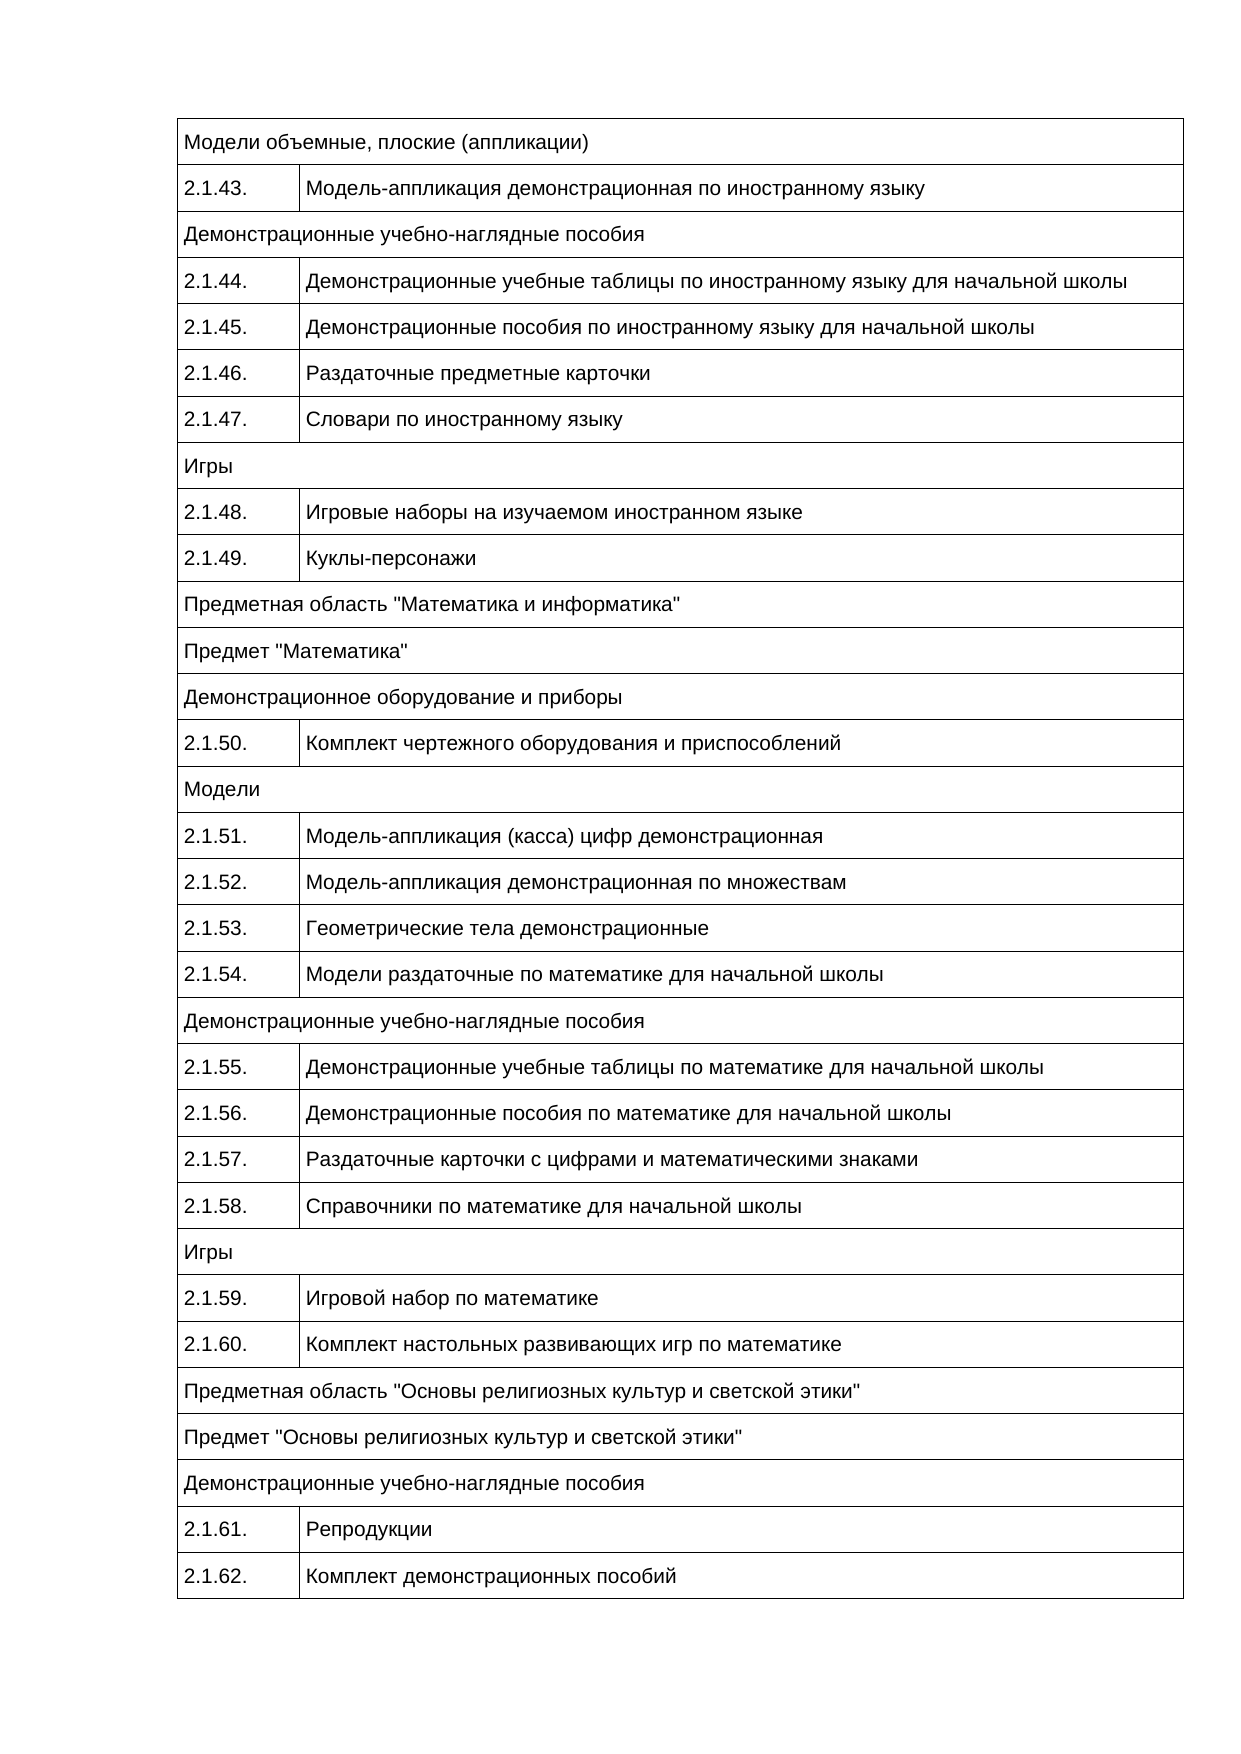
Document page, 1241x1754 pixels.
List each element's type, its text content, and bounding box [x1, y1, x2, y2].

table_cell Словари по иностранному языку [300, 397, 1183, 442]
table_cell Предмет "Основы религиозных культур и светской этики" [178, 1414, 1183, 1459]
table_cell Раздаточные предметные карточки [300, 350, 1183, 396]
table_cell Модели объемные, плоские (аппликации) [178, 119, 1183, 164]
table_cell 2.1.47. [178, 397, 299, 442]
table_cell Геометрические тела демонстрационные [300, 905, 1183, 951]
table_cell Демонстрационные учебно-наглядные пособия [178, 1460, 1183, 1506]
table_cell 2.1.57. [178, 1137, 299, 1182]
table_cell Справочники по математике для начальной школы [300, 1183, 1183, 1228]
table_cell Демонстрационные учебные таблицы по иностранному языку для начальной школы [300, 258, 1183, 303]
table_cell 2.1.46. [178, 350, 299, 396]
table_cell Игровые наборы на изучаемом иностранном языке [300, 489, 1183, 534]
table_cell Демонстрационные учебно-наглядные пособия [178, 998, 1183, 1043]
table_cell Модели [178, 767, 1183, 812]
table_cell Игры [178, 443, 1183, 488]
table_cell Демонстрационное оборудование и приборы [178, 674, 1183, 719]
table_cell Комплект демонстрационных пособий [300, 1553, 1183, 1598]
table_cell 2.1.60. [178, 1322, 299, 1367]
table_cell Демонстрационные пособия по математике для начальной школы [300, 1090, 1183, 1136]
table_cell Демонстрационные учебные таблицы по математике для начальной школы [300, 1044, 1183, 1089]
table_cell Модели раздаточные по математике для начальной школы [300, 952, 1183, 997]
table_cell Предмет "Математика" [178, 628, 1183, 673]
table_cell 2.1.61. [178, 1507, 299, 1552]
table_cell 2.1.51. [178, 813, 299, 858]
table_cell Репродукции [300, 1507, 1183, 1552]
table_cell Комплект настольных развивающих игр по математике [300, 1322, 1183, 1367]
table_cell Модель-аппликация демонстрационная по множествам [300, 859, 1183, 904]
table_cell Куклы-персонажи [300, 535, 1183, 581]
table_cell 2.1.62. [178, 1553, 299, 1598]
table_cell 2.1.49. [178, 535, 299, 581]
table_cell 2.1.55. [178, 1044, 299, 1089]
table_cell Раздаточные карточки с цифрами и математическими знаками [300, 1137, 1183, 1182]
table_cell 2.1.56. [178, 1090, 299, 1136]
table_cell Комплект чертежного оборудования и приспособлений [300, 720, 1183, 766]
table_cell Предметная область "Основы религиозных культур и светской этики" [178, 1368, 1183, 1413]
table_cell 2.1.54. [178, 952, 299, 997]
table_cell 2.1.52. [178, 859, 299, 904]
table_cell Модель-аппликация демонстрационная по иностранному языку [300, 165, 1183, 211]
table_cell Предметная область "Математика и информатика" [178, 582, 1183, 627]
table_cell Демонстрационные пособия по иностранному языку для начальной школы [300, 304, 1183, 349]
table_cell Модель-аппликация (касса) цифр демонстрационная [300, 813, 1183, 858]
table_cell 2.1.50. [178, 720, 299, 766]
table_cell Игровой набор по математике [300, 1275, 1183, 1321]
table_cell 2.1.59. [178, 1275, 299, 1321]
table_cell 2.1.43. [178, 165, 299, 211]
table_cell Демонстрационные учебно-наглядные пособия [178, 212, 1183, 257]
table_cell 2.1.44. [178, 258, 299, 303]
table_cell 2.1.45. [178, 304, 299, 349]
table_cell Игры [178, 1229, 1183, 1274]
table_cell 2.1.48. [178, 489, 299, 534]
table_cell 2.1.58. [178, 1183, 299, 1228]
table_cell 2.1.53. [178, 905, 299, 951]
